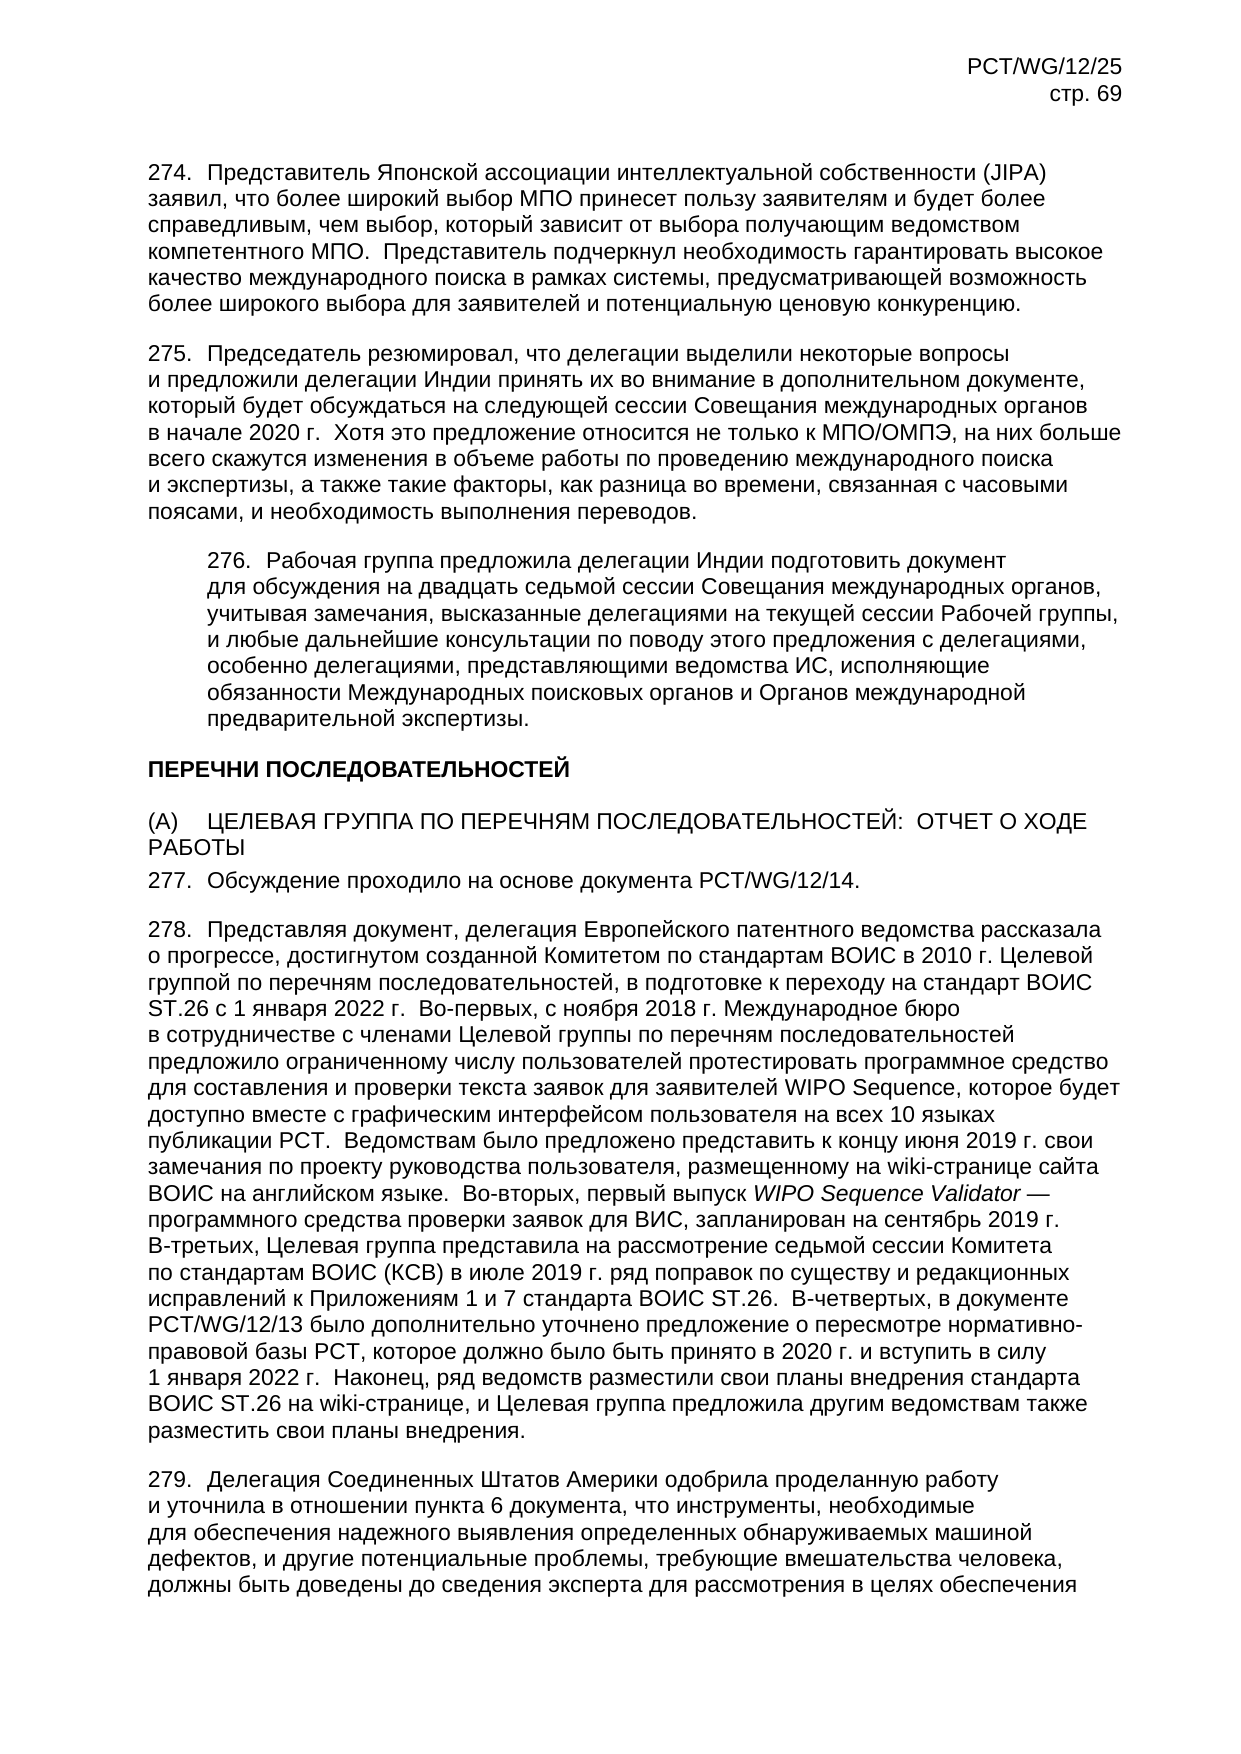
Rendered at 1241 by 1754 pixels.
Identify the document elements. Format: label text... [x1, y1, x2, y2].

text Председатель резюмировал, что делегации выделили некоторые вопросы и предложили делегации Индии принять их во внимание в дополнительном документе, который будет обсуждаться на следующей сессии Совещания международных органов в начале 2020 г. Хотя это предложение относится не только к МПО/ОМПЭ, на них больше всего скажутся изменения в объеме работы по проведению международного поиска и экспертизы, а также такие факторы, как разница во времени, связанная с часовыми поясами, и необходимость выполнения переводов. [148, 339, 1122, 524]
text Представляя документ, делегация Европейского патентного ведомства рассказала о прогрессе, достигнутом созданной Комитетом по стандартам ВОИС в 2010 г. Целевой группой по перечням последовательностей, в подготовке к переходу на стандарт ВОИС ST.26 с 1 января 2022 г. Во-первых, с ноября 2018 г. Международное бюро в сотрудничестве с членами Целевой группы по перечням последовательностей предложило ограниченному числу пользователей протестировать программное средство для составления и проверки текста заявок для заявителей WIPO Sequence, которое будет доступно вместе с графическим интерфейсом пользователя на всех 10 языках публикации PCT. Ведомствам было предложено представить к концу июня 2019 г. свои замечания по проекту руководства пользователя, размещенному на wiki-странице сайта ВОИС на английском языке. Во-вторых, первый выпуск WIPO Sequence Validator — программного средства проверки заявок для ВИС, запланирован на сентябрь 2019 г. В-третьих, Целевая группа представила на рассмотрение седьмой сессии Комитета по стандартам ВОИС (КСВ) в июле 2019 г. ряд поправок по существу и редакционных исправлений к Приложениям 1 и 7 стандарта ВОИС ST.26. В-четвертых, в документе PCT/WG/12/13 было дополнительно уточнено предложение о пересмотре нормативно-правовой базы PCT, которое должно было быть принято в 2020 г. и вступить в силу 1 января 2022 г. Наконец, ряд ведомств разместили свои планы внедрения стандарта ВОИС ST.26 на wiki-странице, и Целевая группа предложила другим ведомствам также разместить свои планы внедрения. [148, 916, 1122, 1443]
text Рабочая группа предложила делегации Индии подготовить документ для обсуждения на двадцать седьмой сессии Совещания международных органов, учитывая замечания, высказанные делегациями на текущей сессии Рабочей группы, и любые дальнейшие консультации по поводу этого предложения с делегациями, особенно делегациями, представляющими ведомства ИС, исполняющие обязанности Международных поисковых органов и Органов международной предварительной экспертизы. [207, 547, 1122, 731]
text Обсуждение проходило на основе документа PCT/WG/12/14. [148, 867, 1122, 893]
subtitle (А) Целевая группа по перечням последовательностей: Отчет о ходе работы [148, 808, 1122, 861]
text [148, 1466, 1122, 1598]
text Представитель Японской ассоциации интеллектуальной собственности (JIPA) заявил, что более широкий выбор МПО принесет пользу заявителям и будет более справедливым, чем выбор, который зависит от выбора получающим ведомством компетентного МПО. Представитель подчеркнул необходимость гарантировать высокое качество международного поиска в рамках системы, предусматривающей возможность более широкого выбора для заявителей и потенциальную ценовую конкуренцию. [148, 158, 1122, 317]
subtitle Перечни последовательностей [148, 756, 1122, 783]
